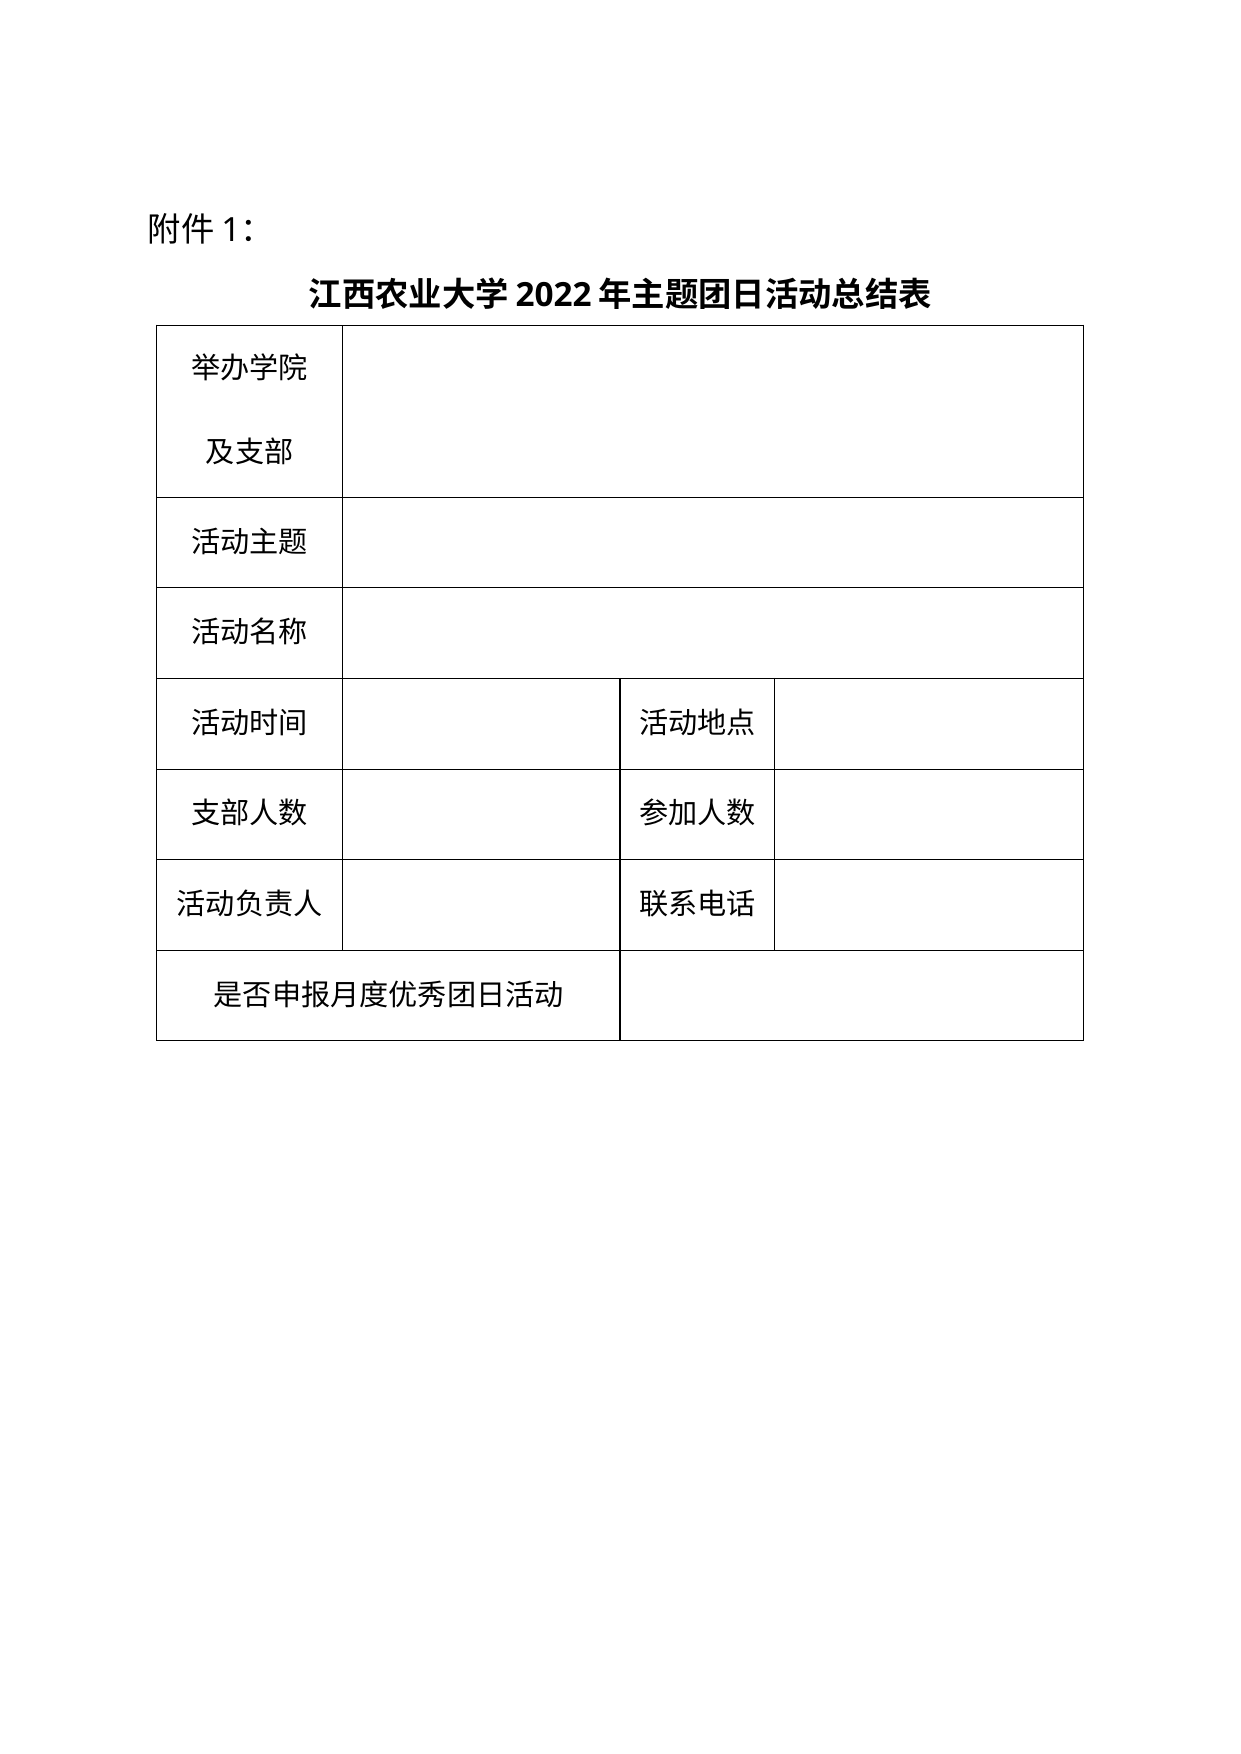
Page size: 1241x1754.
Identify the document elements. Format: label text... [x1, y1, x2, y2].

table_cell [343, 588, 1083, 678]
table_cell [775, 770, 1083, 859]
table_cell [343, 498, 1083, 587]
table_cell [775, 860, 1083, 950]
text 附件1： [148, 194, 1093, 259]
table_cell [621, 951, 1083, 1040]
table_cell [343, 770, 619, 859]
table_cell 支部人数 [157, 770, 342, 859]
table_cell 活动名称 [157, 588, 342, 678]
table_cell [775, 679, 1083, 768]
table_cell 活动地点 [621, 679, 774, 768]
table_cell 联系电话 [621, 860, 774, 950]
table_cell [343, 860, 619, 950]
table_cell 活动主题 [157, 498, 342, 587]
table_header 举办学院 及支部 [157, 326, 342, 497]
table_cell 活动时间 [157, 679, 342, 768]
text 江西农业大学2022年主题团日活动总结表 [148, 259, 1093, 324]
table_cell [343, 679, 619, 768]
table_cell 活动负责人 [157, 860, 342, 950]
table_cell 是否申报月度优秀团日活动 [157, 951, 619, 1040]
table_header [343, 326, 1083, 497]
table_cell 参加人数 [621, 770, 774, 859]
